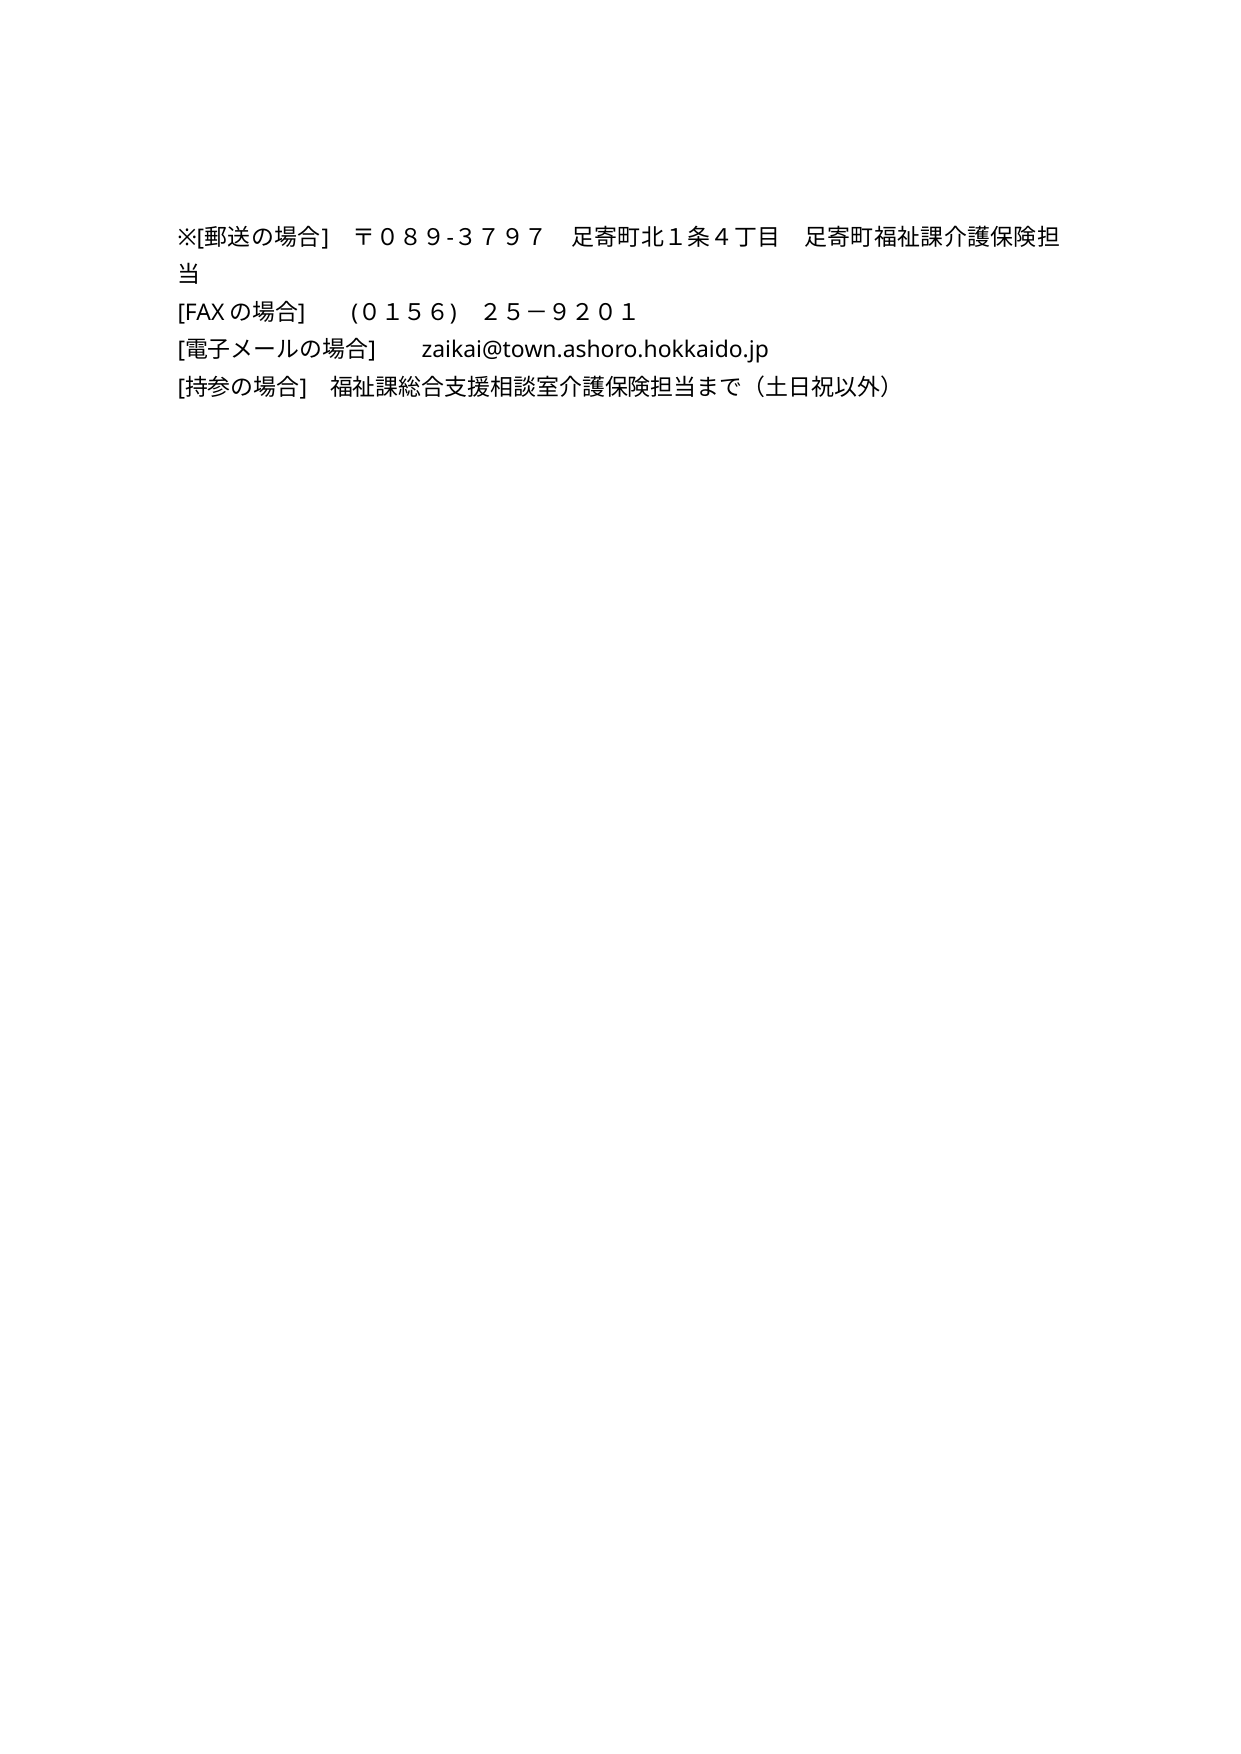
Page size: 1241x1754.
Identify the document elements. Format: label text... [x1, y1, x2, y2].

text [電子メールの場合] zaikai@town.ashoro.hokkaido.jp [177, 329, 1063, 367]
text [持参の場合] 福祉課総合支援相談室介護保険担当まで（土日祝以外） [177, 367, 1063, 404]
text ※[郵送の場合] 〒０８９-３７９７ 足寄町北１条４丁目 足寄町福祉課介護保険担当 [177, 217, 1063, 292]
text [FAXの場合] (０１５６) ２５－９２０１ [177, 292, 1063, 329]
